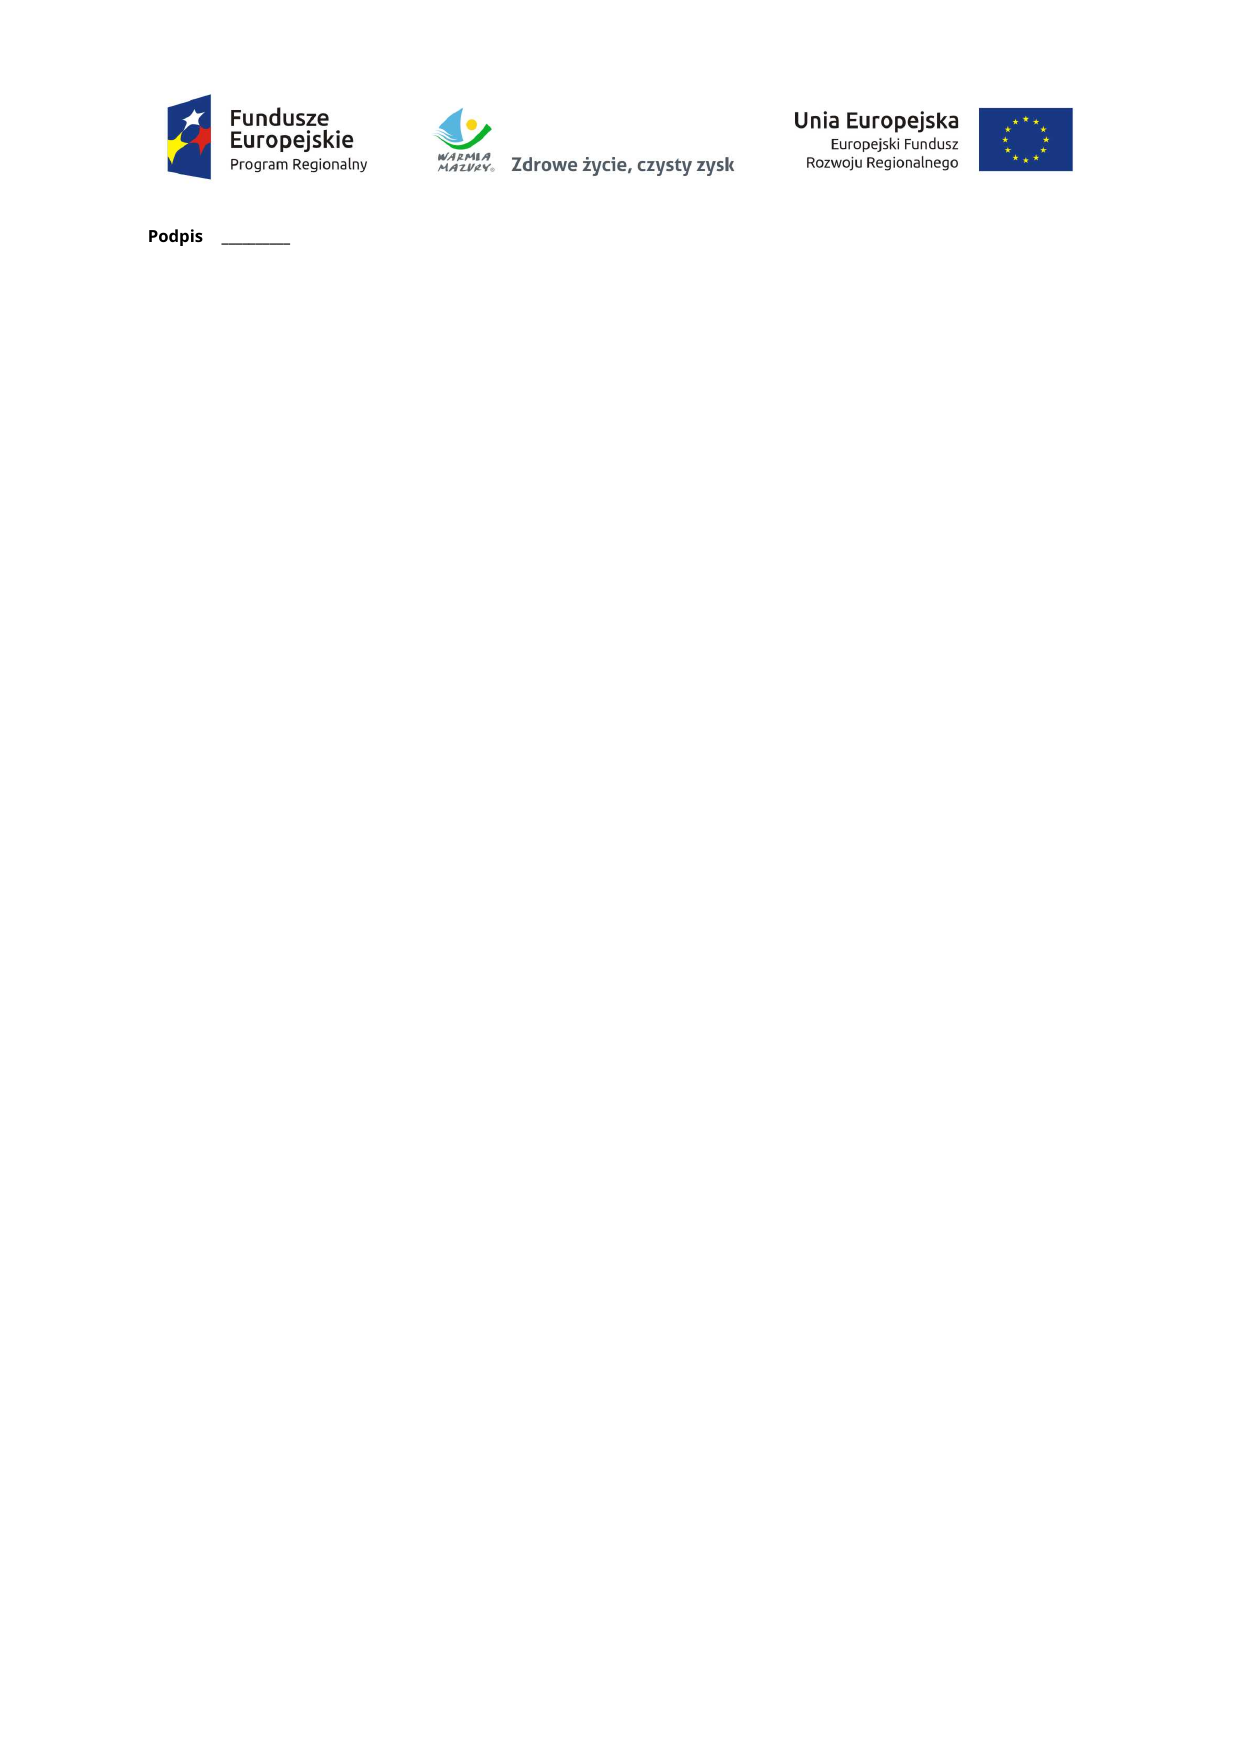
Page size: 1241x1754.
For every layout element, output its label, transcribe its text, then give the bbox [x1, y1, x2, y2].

picture [147, 73, 1093, 201]
text Podpis __________ [148, 224, 1093, 247]
